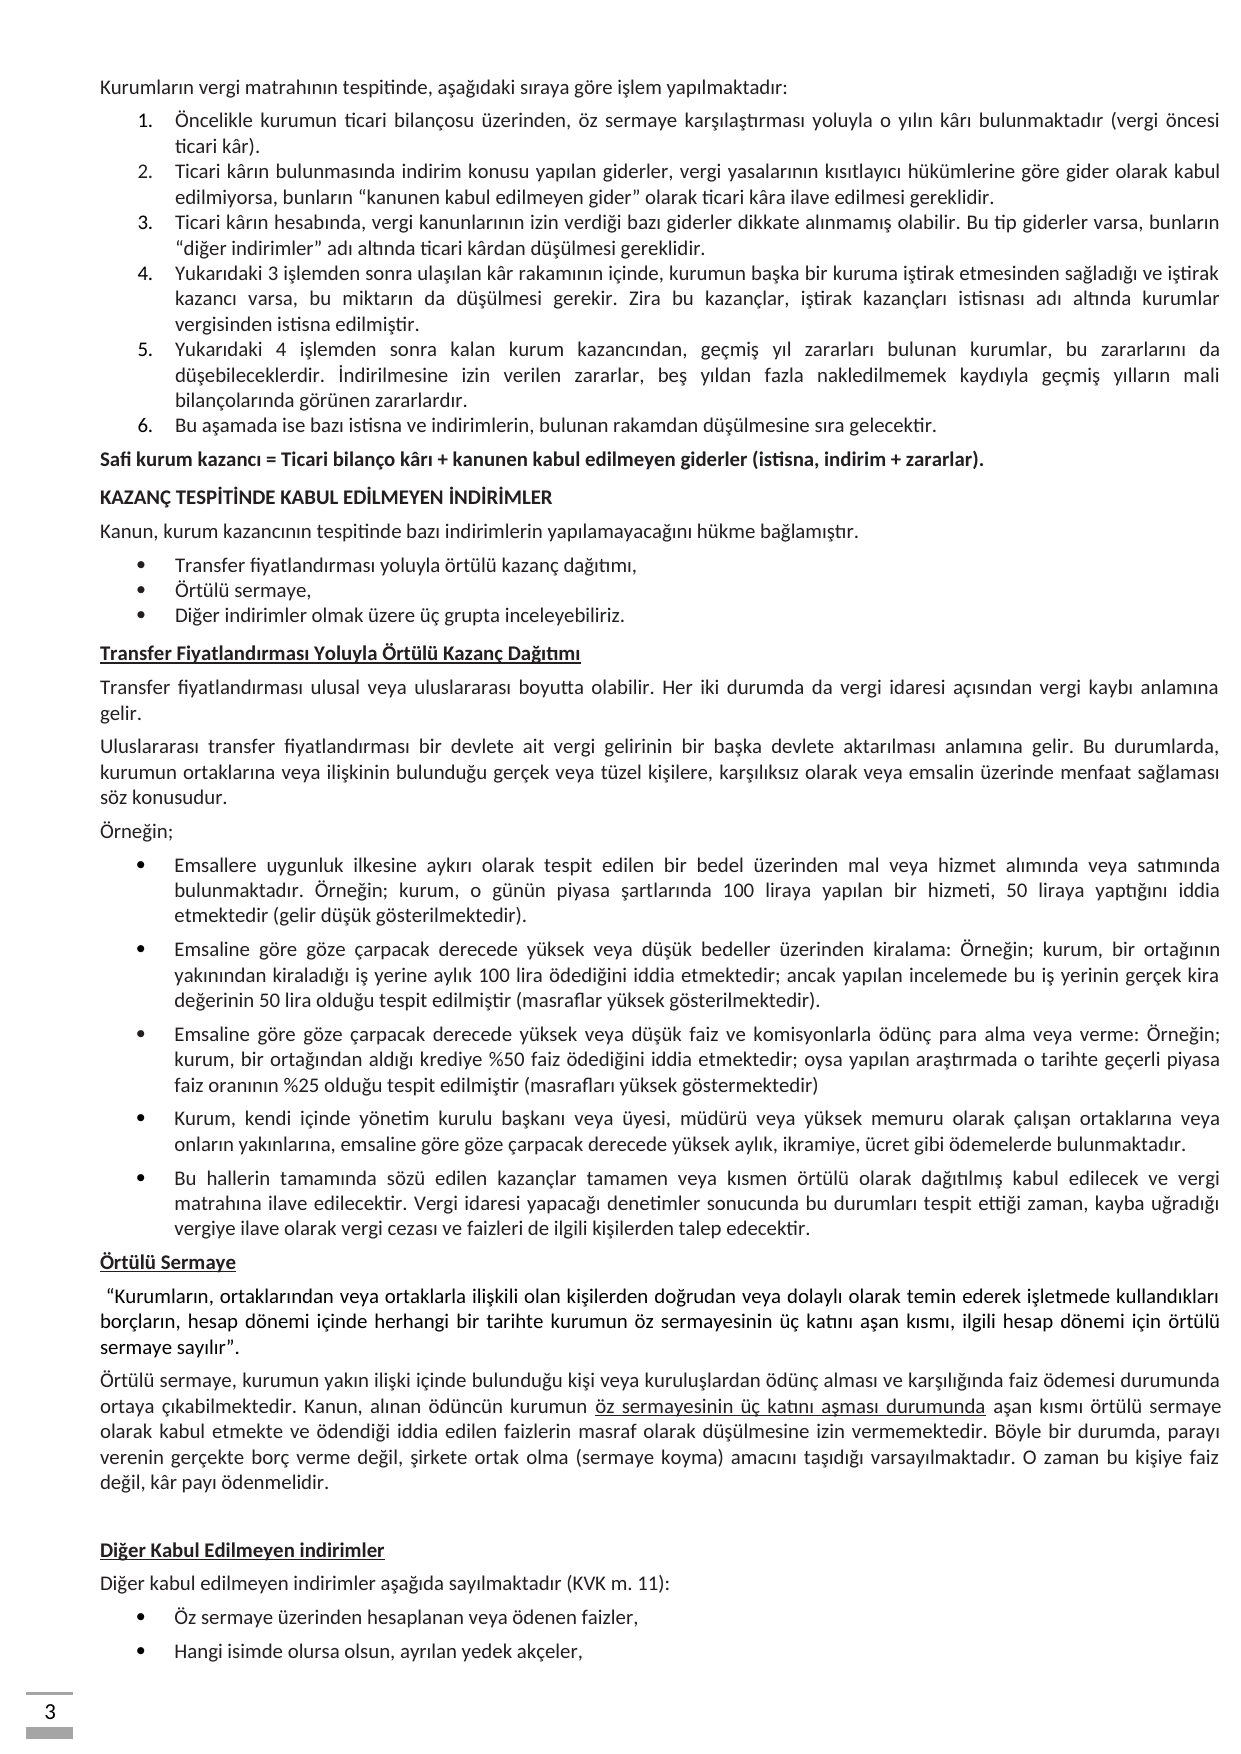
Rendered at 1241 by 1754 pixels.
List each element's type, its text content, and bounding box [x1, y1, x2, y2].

text Kurumların vergi matrahının tespitinde, aşağıdaki sıraya göre işlem yapılmaktadır: [100, 74, 1222, 99]
list Bu aşamada ise bazı istisna ve indirimlerin, bulunan rakamdan düşülmesine sıra gelecektir. [137, 413, 1222, 438]
list Emsaline göre göze çarpacak derecede yüksek veya düşük bedeller üzerinden kiralama: Örneğin; kurum, bir ortağının yakınından kiraladığı iş yerine aylık 100 lira ödediğini iddia etmektedir; ancak yapılan incelemede bu iş yerinin gerçek kira değerinin 50 lira olduğu tespit edilmiştir (masraflar yüksek gösterilmektedir). [137, 936, 1222, 1013]
text Uluslararası transfer fiyatlandırması bir devlete ait vergi gelirinin bir başka devlete aktarılması anlamına gelir. Bu durumlarda, kurumun ortaklarına veya ilişkinin bulunduğu gerçek veya tüzel kişilere, karşılıksız olarak veya emsalin üzerinde menfaat sağlaması söz konusudur. [100, 733, 1222, 810]
list Emsaline göre göze çarpacak derecede yüksek veya düşük faiz ve komisyonlarla ödünç para alma veya verme: Örneğin; kurum, bir ortağından aldığı krediye %50 faiz ödediğini iddia etmektedir; oysa yapılan araştırmada o tarihte geçerli piyasa faiz oranının %25 olduğu tespit edilmiştir (masrafları yüksek göstermektedir) [137, 1021, 1222, 1097]
text Safi kurum kazancı = Ticari bilanço kârı + kanunen kabul edilmeyen giderler (istisna, indirim + zararlar). [100, 446, 1222, 472]
text Transfer Fiyatlandırması Yoluyla Örtülü Kazanç Dağıtımı [100, 641, 1152, 666]
list Örtülü sermaye, [137, 577, 1222, 603]
list Öz sermaye üzerinden hesaplanan veya ödenen faizler, [137, 1604, 1222, 1630]
text Diğer Kabul Edilmeyen indirimler [100, 1537, 1222, 1562]
list Öncelikle kurumun ticari bilançosu üzerinden, öz sermaye karşılaştırması yoluyla o yılın kârı bulunmaktadır (vergi öncesi ticari kâr). [137, 108, 1222, 158]
list Yukarıdaki 3 işlemden sonra ulaşılan kâr rakamının içinde, kurumun başka bir kuruma iştirak etmesinden sağladığı ve iştirak kazancı varsa, bu miktarın da düşülmesi gerekir. Zira bu kazançlar, iştirak kazançları istisnası adı altında kurumlar vergisinden istisna edilmiştir. [137, 260, 1222, 336]
text KAZANÇ TESPİTİNDE KABUL EDİLMEYEN İNDİRİMLER [100, 484, 1152, 510]
list Kurum, kendi içinde yönetim kurulu başkanı veya üyesi, müdürü veya yüksek memuru olarak çalışan ortaklarına veya onların yakınlarına, emsaline göre göze çarpacak derecede yüksek aylık, ikramiye, ücret gibi ödemelerde bulunmaktadır. [137, 1106, 1222, 1156]
list Emsallere uygunluk ilkesine aykırı olarak tespit edilen bir bedel üzerinden mal veya hizmet alımında veya satımında bulunmaktadır. Örneğin; kurum, o günün piyasa şartlarında 100 liraya yapılan bir hizmeti, 50 liraya yaptığını iddia etmektedir (gelir düşük gösterilmektedir). [137, 852, 1222, 928]
text Diğer kabul edilmeyen indirimler aşağıda sayılmaktadır (KVK m. 11): [100, 1571, 1222, 1596]
text Örtülü Sermaye [100, 1249, 1222, 1275]
text Transfer fiyatlandırması ulusal veya uluslararası boyutta olabilir. Her iki durumda da vergi idaresi açısından vergi kaybı anlamına gelir. [100, 674, 1222, 725]
list Hangi isimde olursa olsun, ayrılan yedek akçeler, [137, 1638, 1222, 1663]
text Örneğin; [100, 818, 1222, 843]
list Transfer fiyatlandırması yoluyla örtülü kazanç dağıtımı, [137, 552, 1222, 577]
list Bu hallerin tamamında sözü edilen kazançlar tamamen veya kısmen örtülü olarak dağıtılmış kabul edilecek ve vergi matrahına ilave edilecektir. Vergi idaresi yapacağı denetimler sonucunda bu durumları tespit ettiği zaman, kayba uğradığı vergiye ilave olarak vergi cezası ve faizleri de ilgili kişilerden talep edecektir. [137, 1165, 1222, 1241]
list Ticari kârın bulunmasında indirim konusu yapılan giderler, vergi yasalarının kısıtlayıcı hükümlerine göre gider olarak kabul edilmiyorsa, bunların “kanunen kabul edilmeyen gider” olarak ticari kâra ilave edilmesi gereklidir. [137, 158, 1222, 209]
text Örtülü sermaye, kurumun yakın ilişki içinde bulunduğu kişi veya kuruluşlardan ödünç alması ve karşılığında faiz ödemesi durumunda ortaya çıkabilmektedir. Kanun, alınan ödüncün kurumun öz sermayesinin üç katını aşması durumunda aşan kısmı örtülü sermaye olarak kabul etmekte ve ödendiği iddia edilen faizlerin masraf olarak düşülmesine izin vermemektedir. Böyle bir durumda, parayı verenin gerçekte borç verme değil, şirkete ortak olma (sermaye koyma) amacını taşıdığı varsayılmaktadır. O zaman bu kişiye faiz değil, kâr payı ödenmelidir. [100, 1368, 1222, 1495]
list Yukarıdaki 4 işlemden sonra kalan kurum kazancından, geçmiş yıl zararları bulunan kurumlar, bu zararlarını da düşebileceklerdir. İndirilmesine izin verilen zararlar, beş yıldan fazla nakledilmemek kaydıyla geçmiş yılların mali bilançolarında görünen zararlardır. [137, 336, 1222, 413]
list Diğer indirimler olmak üzere üç grupta inceleyebiliriz. [137, 603, 1222, 628]
text “Kurumların, ortaklarından veya ortaklarla ilişkili olan kişilerden doğrudan veya dolaylı olarak temin ederek işletmede kullandıkları borçların, hesap dönemi içinde herhangi bir tarihte kurumun öz sermayesinin üç katını aşan kısmı, ilgili hesap dönemi için örtülü sermaye sayılır”. [100, 1283, 1222, 1359]
list Ticari kârın hesabında, vergi kanunlarının izin verdiği bazı giderler dikkate alınmamış olabilir. Bu tip giderler varsa, bunların “diğer indirimler” adı altında ticari kârdan düşülmesi gereklidir. [137, 209, 1222, 260]
text Kanun, kurum kazancının tespitinde bazı indirimlerin yapılamayacağını hükme bağlamıştır. [100, 518, 1222, 543]
